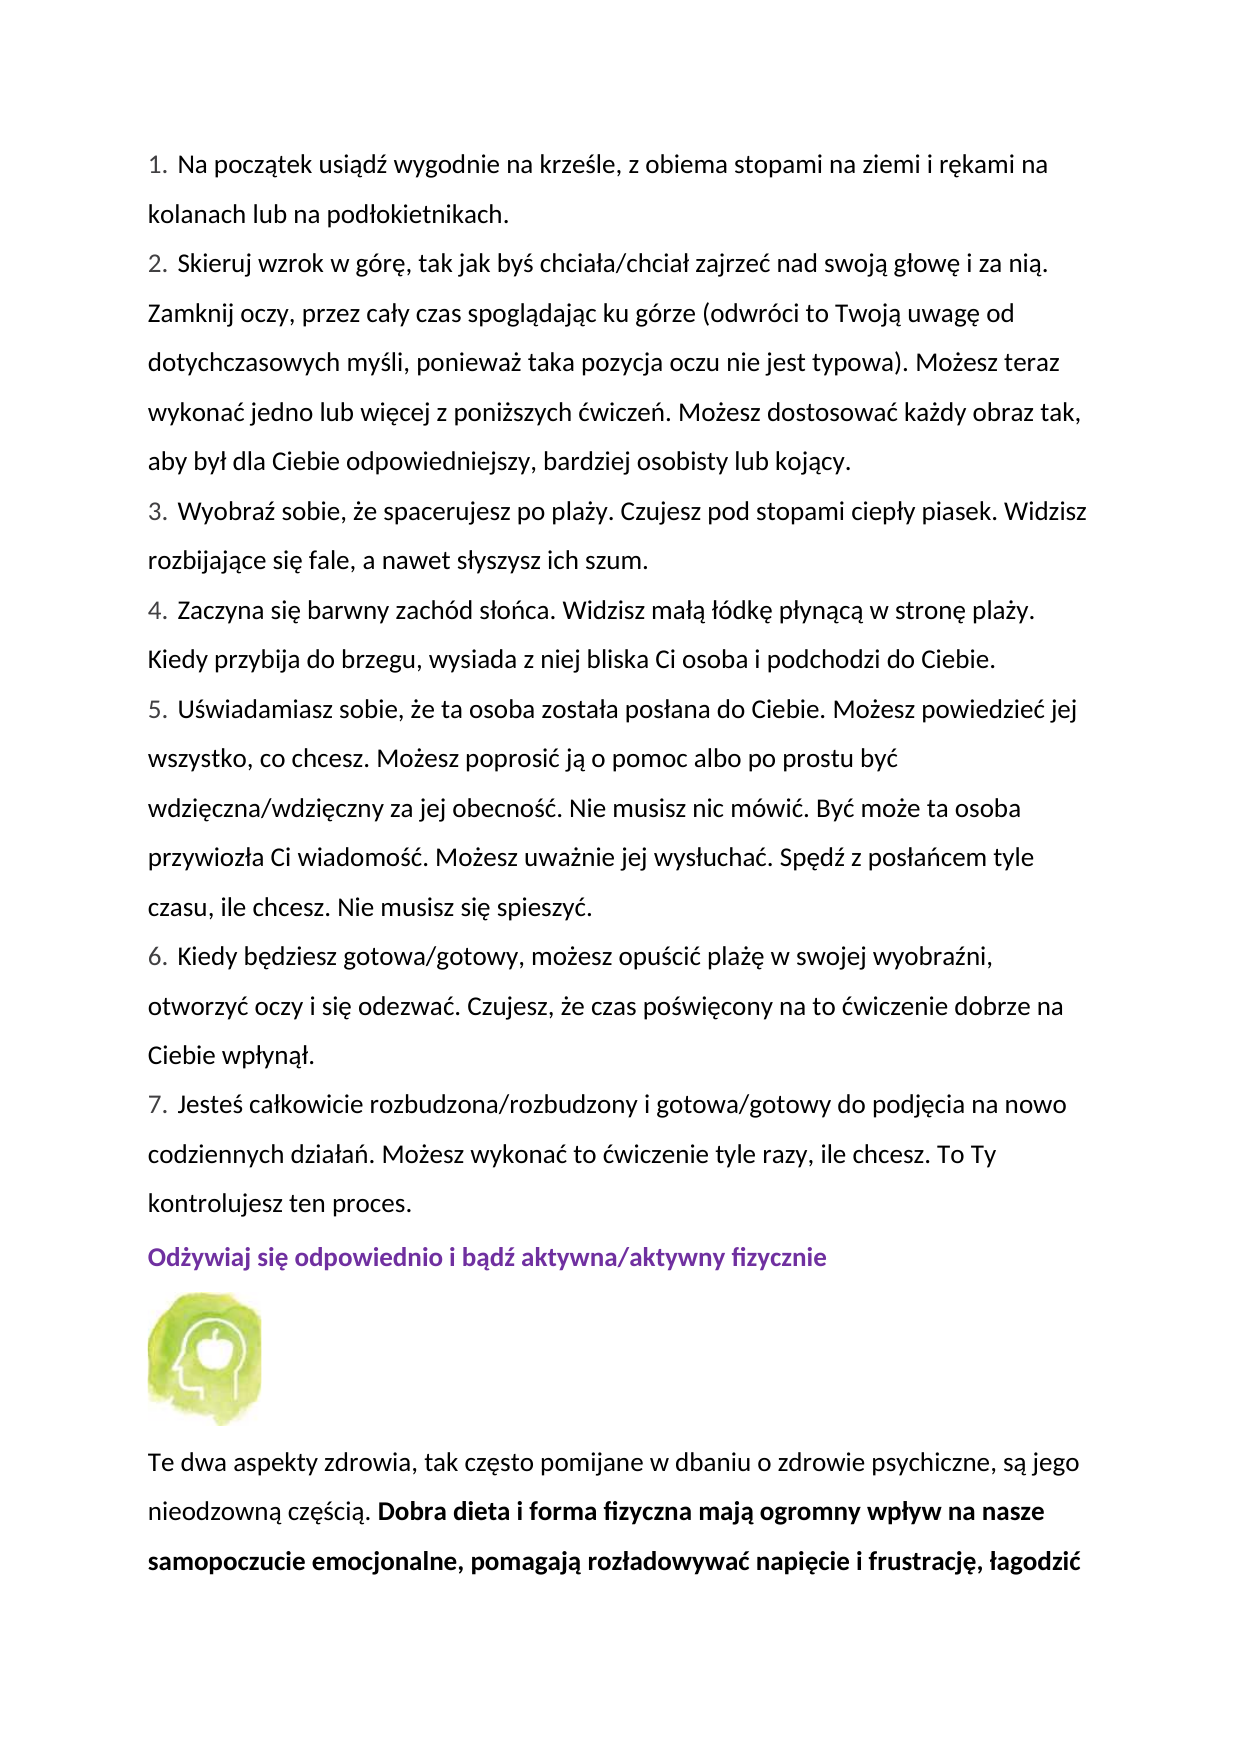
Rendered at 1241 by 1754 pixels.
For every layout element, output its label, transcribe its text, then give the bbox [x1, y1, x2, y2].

list Uświadamiasz sobie, że ta osoba została posłana do Ciebie. Możesz powiedzieć jej wszystko, co chcesz. Możesz poprosić ją o pomoc albo po prostu być wdzięczna/wdzięczny za jej obecność. Nie musisz nic mówić. Być może ta osoba przywiozła Ci wiadomość. Możesz uważnie jej wysłuchać. Spędź z posłańcem tyle czasu, ile chcesz. Nie musisz się spieszyć. [148, 692, 1093, 923]
list Wyobraź sobie, że spacerujesz po plaży. Czujesz pod stopami ciepły piasek. Widzisz rozbijające się fale, a nawet słyszysz ich szum. [148, 494, 1093, 576]
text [148, 1445, 1093, 1577]
list Skieruj wzrok w górę, tak jak byś chciała/chciał zajrzeć nad swoją głowę i za nią. Zamknij oczy, przez cały czas spoglądając ku górze (odwróci to Twoją uwagę od dotychczasowych myśli, ponieważ taka pozycja oczu nie jest typowa). Możesz teraz wykonać jedno lub więcej z poniższych ćwiczeń. Możesz dostosować każdy obraz tak, aby był dla Ciebie odpowiedniejszy, bardziej osobisty lub kojący. [148, 247, 1093, 477]
list Kiedy będziesz gotowa/gotowy, możesz opuścić plażę w swojej wyobraźni, otworzyć oczy i się odezwać. Czujesz, że czas poświęcony na to ćwiczenie dobrze na Ciebie wpłynął. [148, 939, 1093, 1071]
list Zaczyna się barwny zachód słońca. Widzisz małą łódkę płynącą w stronę plaży. Kiedy przybija do brzegu, wysiada z niej bliska Ci osoba i podchodzi do Ciebie. [148, 593, 1093, 675]
subtitle Odżywiaj się odpowiednio i bądź aktywna/aktywny fizycznie [148, 1240, 1093, 1273]
list Na początek usiądź wygodnie na krześle, z obiema stopami na ziemi i rękami na kolanach lub na podłokietnikach. [148, 148, 1093, 230]
list Jesteś całkowicie rozbudzona/rozbudzony i gotowa/gotowy do podjęcia na nowo codziennych działań. Możesz wykonać to ćwiczenie tyle razy, ile chcesz. To Ty kontrolujesz ten proces. [148, 1088, 1093, 1220]
picture [147, 1292, 262, 1426]
